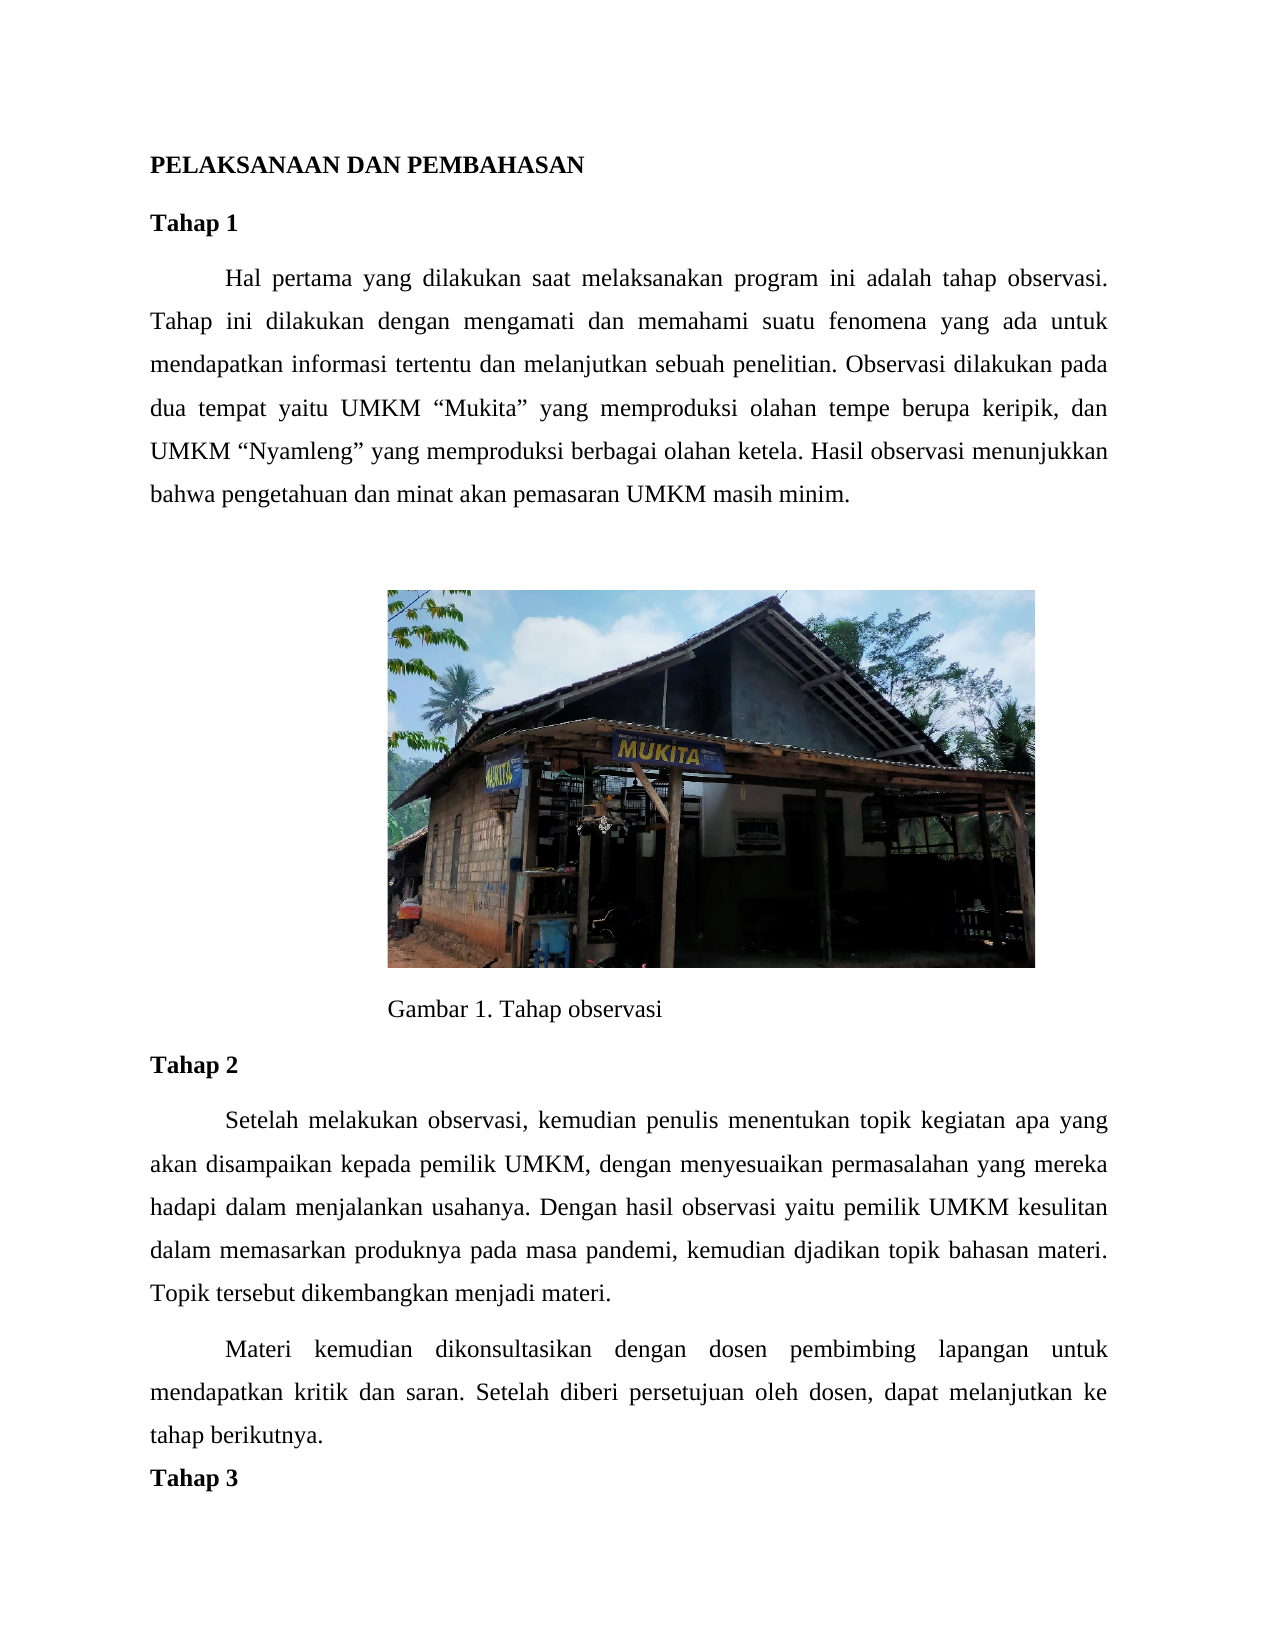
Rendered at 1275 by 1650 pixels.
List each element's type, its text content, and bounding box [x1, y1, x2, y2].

text Setelah melakukan observasi, kemudian penulis menentukan topik kegiatan apa yang akan disampaikan kepada pemilik UMKM, dengan menyesuaikan permasalahan yang mereka hadapi dalam menjalankan usahanya. Dengan hasil observasi yaitu pemilik UMKM kesulitan dalam memasarkan produknya pada masa pandemi, kemudian djadikan topik bahasan materi. Topik tersebut dikembangkan menjadi materi. [150, 1106, 1108, 1307]
text Tahap 3 [150, 1463, 1108, 1492]
text Gambar 1. Tahap observasi [312, 994, 1108, 1023]
text Hal pertama yang dilakukan saat melaksanakan program ini adalah tahap observasi. Tahap ini dilakukan dengan mengamati dan memahami suatu fenomena yang ada untuk mendapatkan informasi tertentu dan melanjutkan sebuah penelitian. Observasi dilakukan pada dua tempat yaitu UMKM “Mukita” yang memproduksi olahan tempe berupa keripik, dan UMKM “Nyamleng” yang memproduksi berbagai olahan ketela. Hasil observasi menunjukkan bahwa pengetahuan dan minat akan pemasaran UMKM masih minim. [150, 263, 1108, 508]
text Tahap 1 [150, 208, 1125, 236]
text Tahap 2 [150, 1050, 1108, 1079]
text Materi kemudian dikonsultasikan dengan dosen pembimbing lapangan untuk mendapatkan kritik dan saran. Setelah diberi persetujuan oleh dosen, dapat melanjutkan ke tahap berikutnya. [150, 1334, 1108, 1449]
text PELAKSANAAN DAN PEMBAHASAN [150, 150, 1125, 179]
picture [387, 590, 1036, 968]
